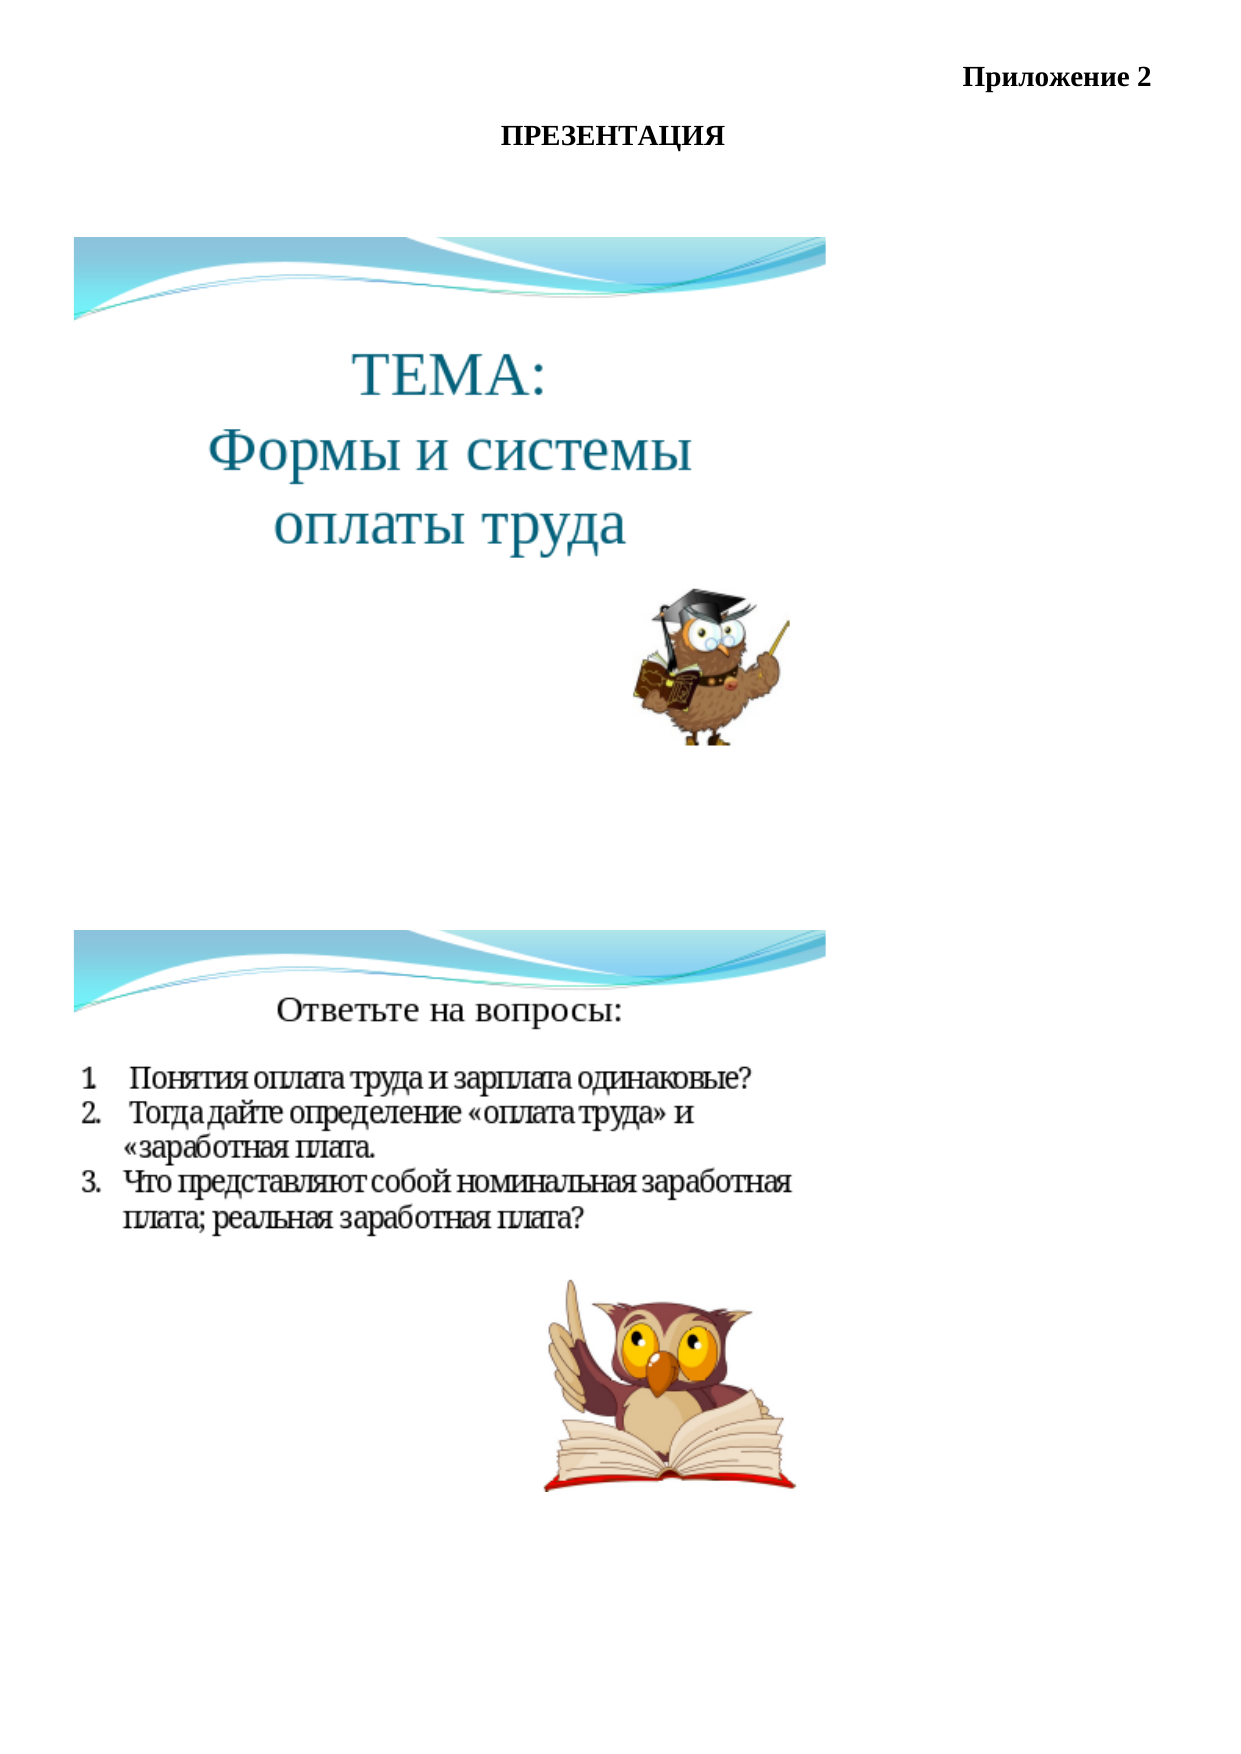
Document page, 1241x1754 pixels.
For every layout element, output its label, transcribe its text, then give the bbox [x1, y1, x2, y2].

text ПРЕЗЕНТАЦИЯ [74, 118, 1152, 152]
text Приложение 2 [74, 59, 1152, 93]
